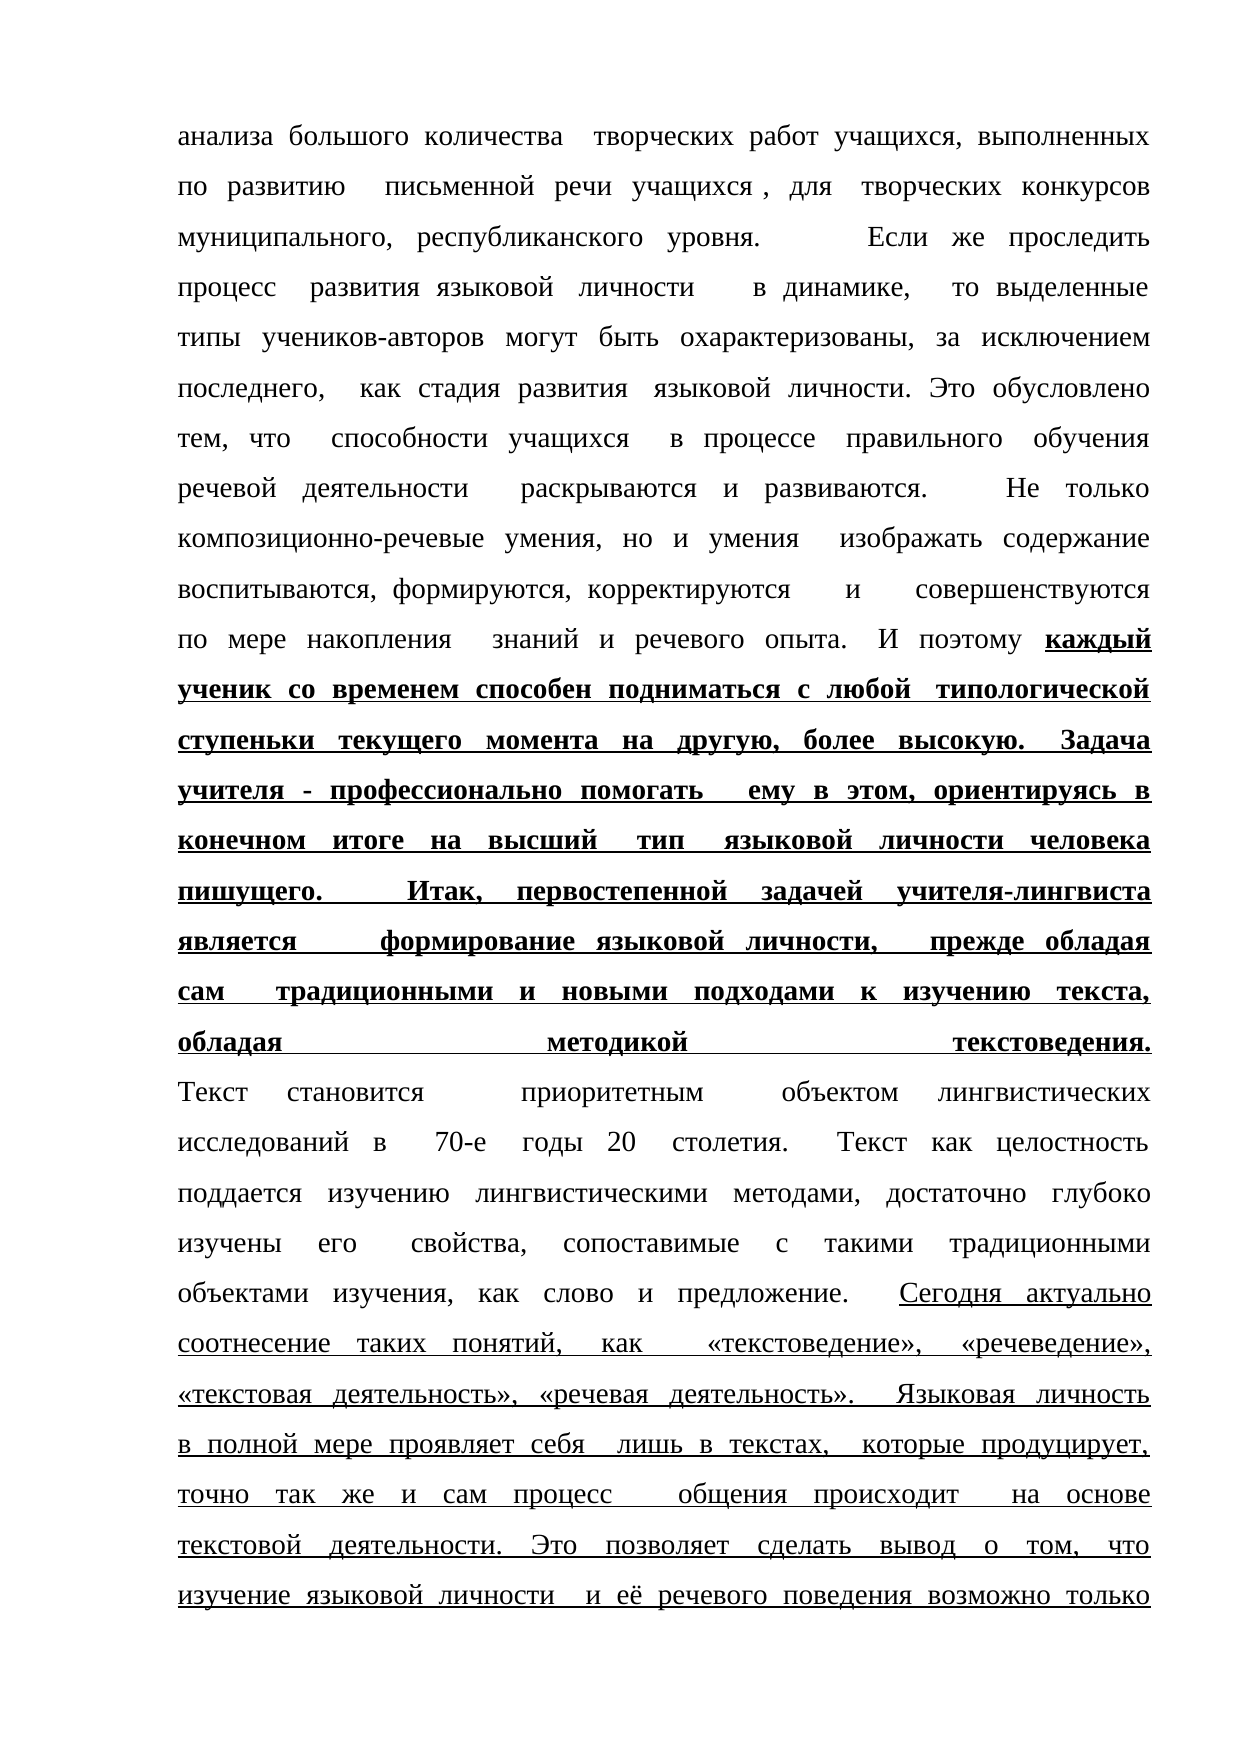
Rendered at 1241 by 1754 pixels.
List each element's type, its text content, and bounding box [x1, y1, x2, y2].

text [177, 1356, 1152, 1506]
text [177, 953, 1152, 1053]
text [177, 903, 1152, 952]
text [177, 118, 1152, 751]
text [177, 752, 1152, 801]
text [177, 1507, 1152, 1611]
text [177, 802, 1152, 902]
